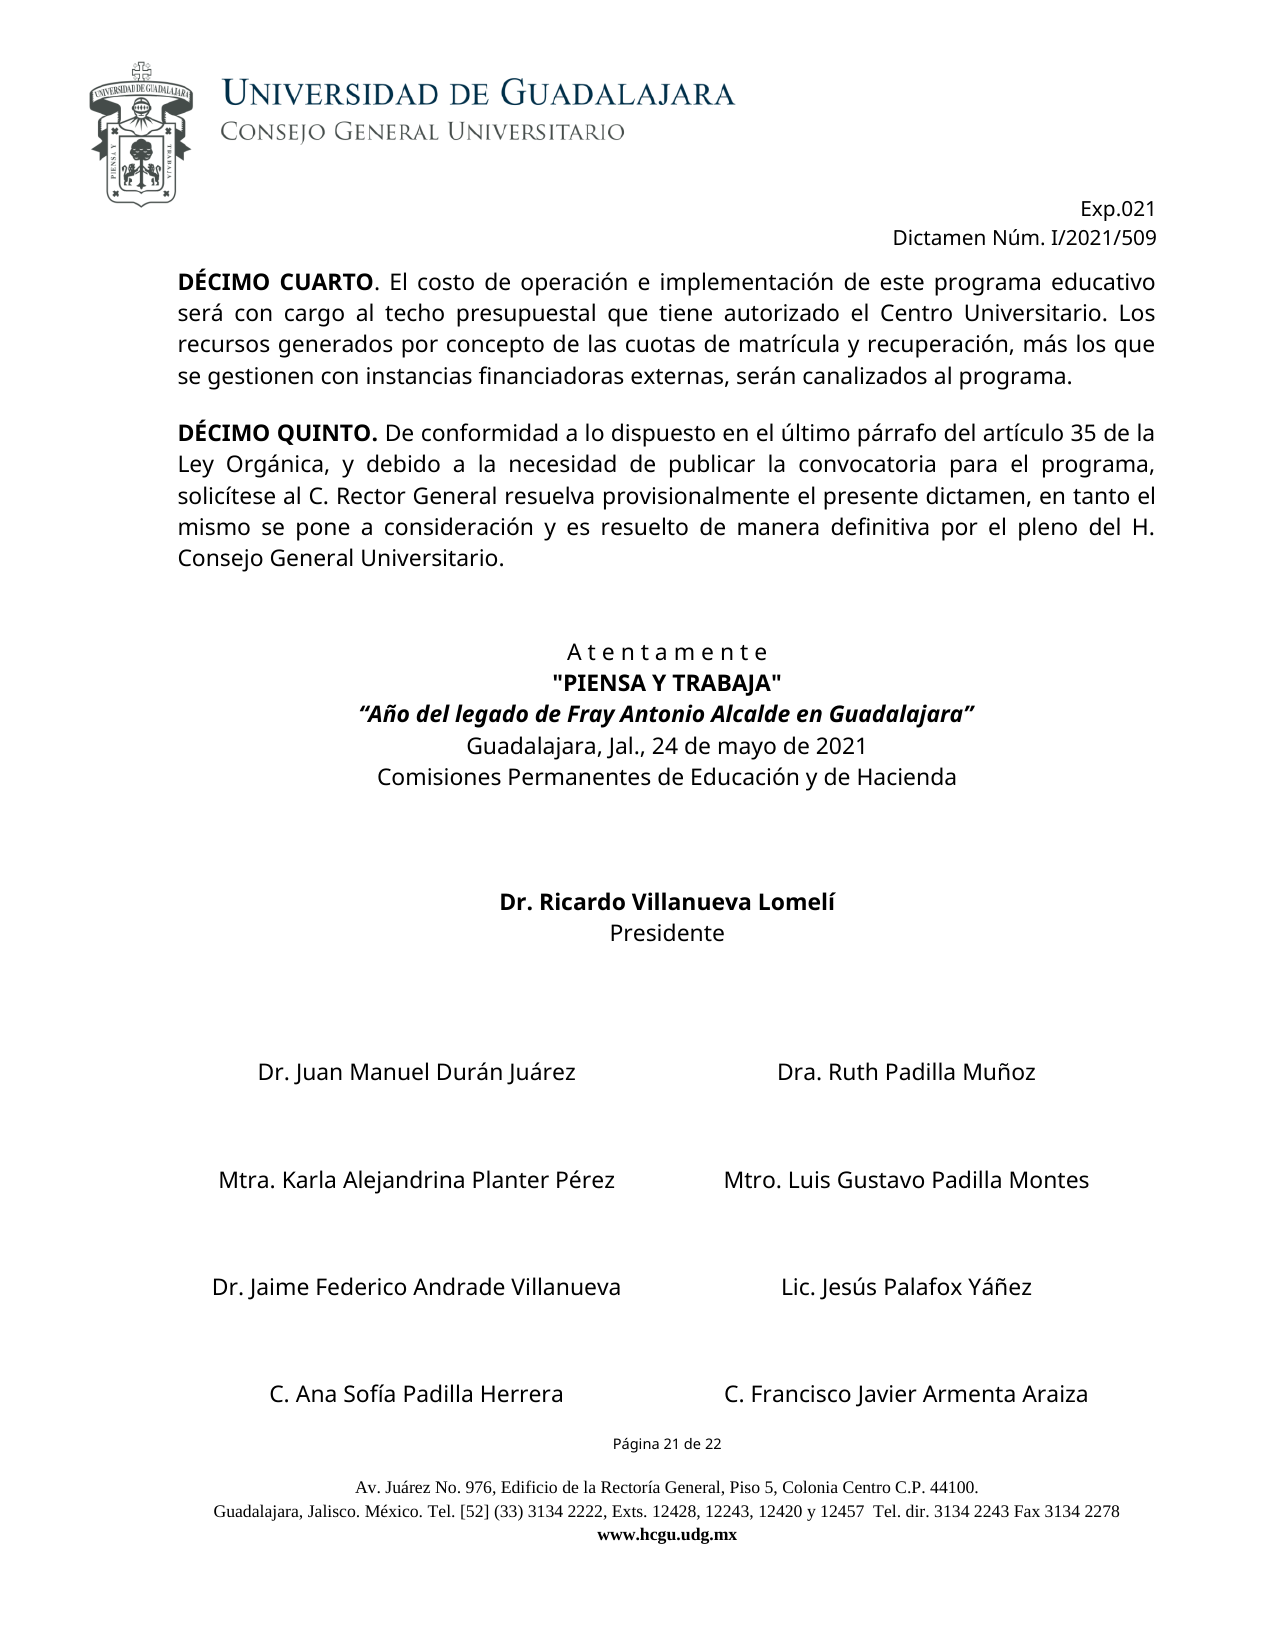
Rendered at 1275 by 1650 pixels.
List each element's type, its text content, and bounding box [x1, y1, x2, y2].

text DÉCIMO QUINTO. De conformidad a lo dispuesto en el último párrafo del artículo 35 de la Ley Orgánica, y debido a la necesidad de publicar la convocatoria para el programa, solicítese al C. Rector General resuelva provisionalmente el presente dictamen, en tanto el mismo se pone a consideración y es resuelto de manera definitiva por el pleno del H. Consejo General Universitario. [177, 417, 1157, 573]
table_cell C. Ana Sofía Padilla Herrera [177, 1307, 656, 1414]
text Dr. Ricardo Villanueva Lomelí [177, 886, 1157, 917]
text A t e n t a m e n t e [177, 636, 1157, 667]
text DÉCIMO CUARTO. El costo de operación e implementación de este programa educativo será con cargo al techo presupuestal que tiene autorizado el Centro Universitario. Los recursos generados por concepto de las cuotas de matrícula y recuperación, más los que se gestionen con instancias financiadoras externas, serán canalizados al programa. [177, 266, 1157, 391]
picture [1, 1, 1274, 268]
text Comisiones Permanentes de Educación y de Hacienda [177, 761, 1157, 792]
table_cell C. Francisco Javier Armenta Araiza [656, 1307, 1157, 1414]
table_cell Lic. Jesús Palafox Yáñez [656, 1199, 1157, 1307]
table_cell Dr. Jaime Federico Andrade Villanueva [177, 1199, 656, 1307]
table_cell Mtra. Karla Alejandrina Planter Pérez [177, 1092, 656, 1199]
text Guadalajara, Jal., 24 de mayo de 2021 [177, 730, 1157, 761]
text “Año del legado de Fray Antonio Alcalde en Guadalajara” [177, 698, 1157, 730]
text "PIENSA Y TRABAJA" [177, 667, 1157, 698]
table_header Dra. Ruth Padilla Muñoz [656, 949, 1157, 1092]
table_cell Mtro. Luis Gustavo Padilla Montes [656, 1092, 1157, 1199]
table_header Dr. Juan Manuel Durán Juárez [177, 949, 656, 1092]
text Presidente [177, 917, 1157, 948]
